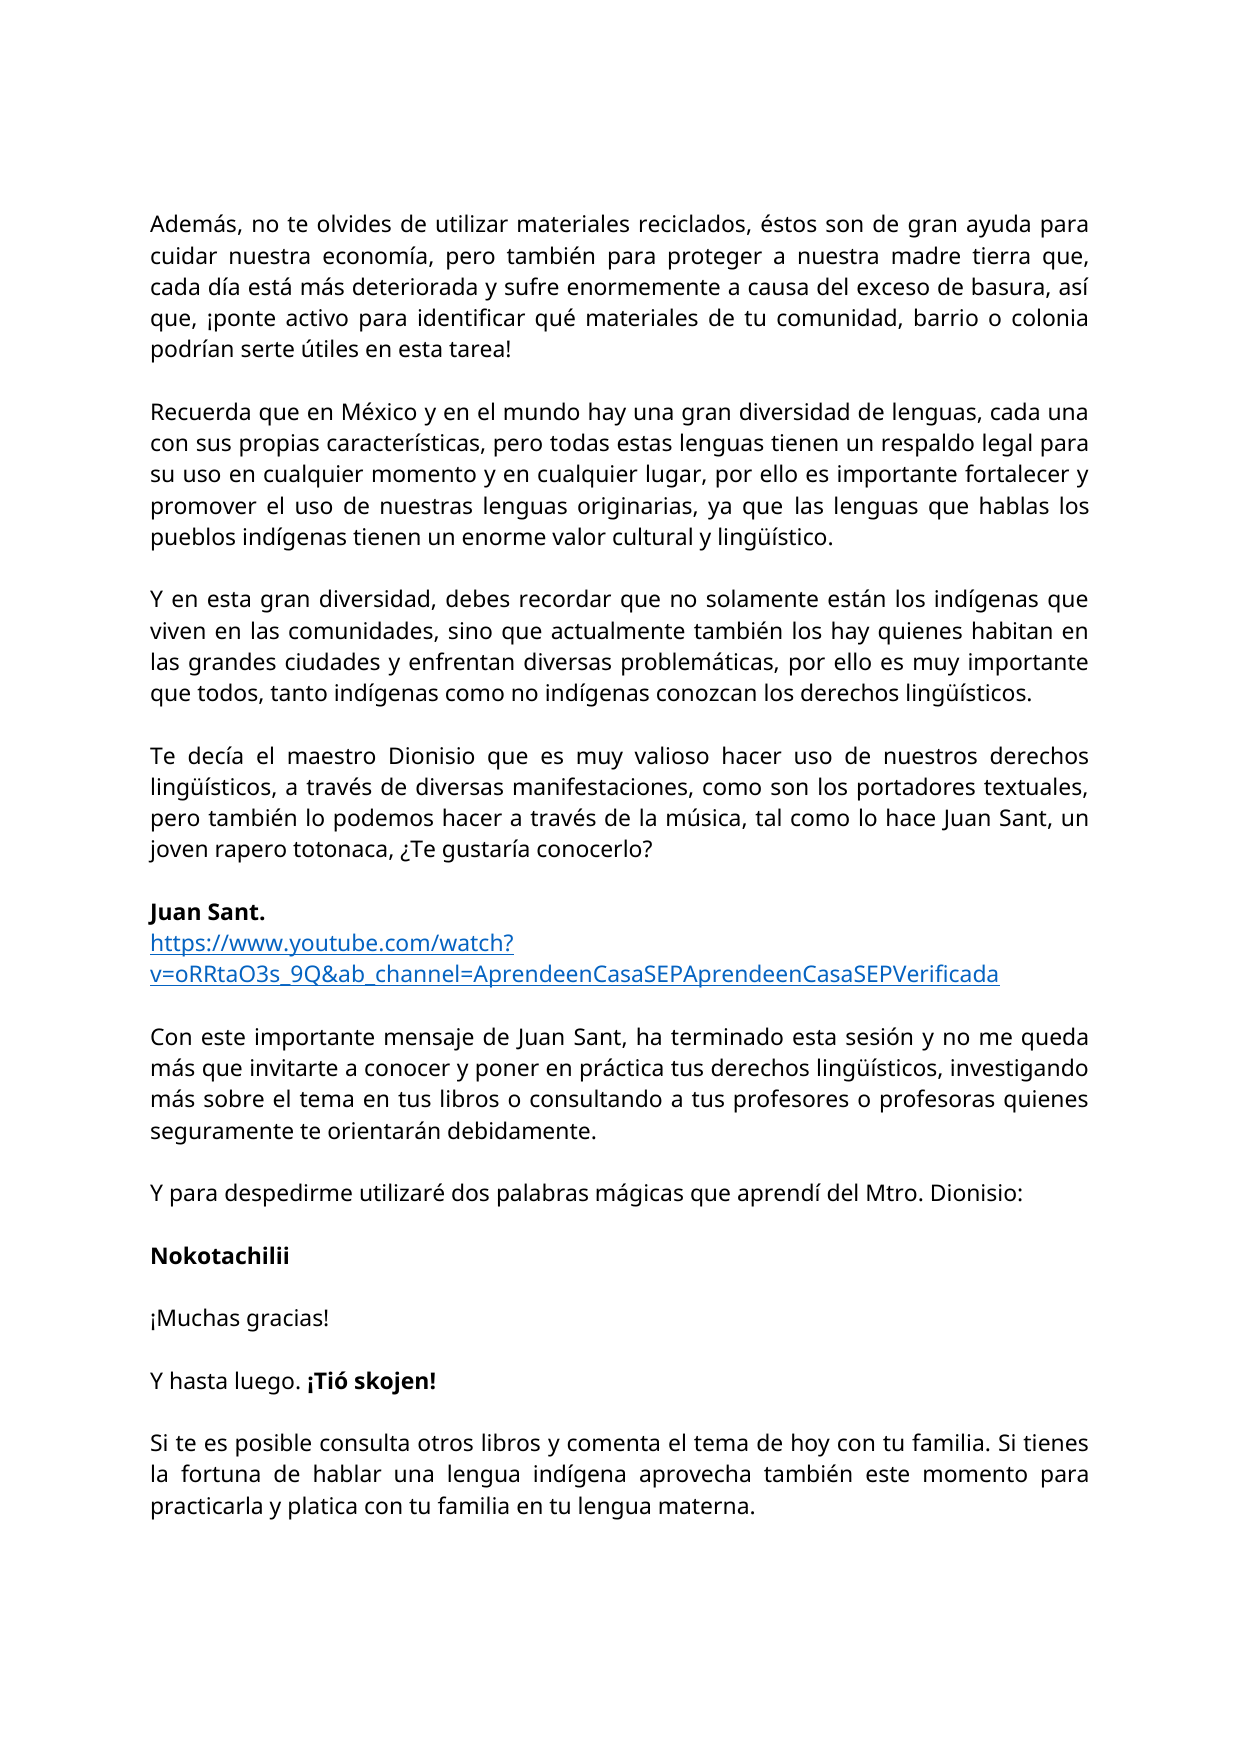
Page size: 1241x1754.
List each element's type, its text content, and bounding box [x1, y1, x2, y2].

text Y en esta gran diversidad, debes recordar que no solamente están los indígenas que viven en las comunidades, sino que actualmente también los hay quienes habitan en las grandes ciudades y enfrentan diversas problemáticas, por ello es muy importante que todos, tanto indígenas como no indígenas conozcan los derechos lingüísticos. [150, 583, 1090, 708]
text Recuerda que en México y en el mundo hay una gran diversidad de lenguas, cada una con sus propias características, pero todas estas lenguas tienen un respaldo legal para su uso en cualquier momento y en cualquier lugar, por ello es importante fortalecer y promover el uso de nuestras lenguas originarias, ya que las lenguas que hablas los pueblos indígenas tienen un enorme valor cultural y lingüístico. [150, 396, 1090, 552]
text Si te es posible consulta otros libros y comenta el tema de hoy con tu familia. Si tienes la fortuna de hablar una lengua indígena aprovecha también este momento para practicarla y platica con tu familia en tu lengua materna. [150, 1427, 1090, 1521]
text Nokotachilii [150, 1239, 1090, 1271]
text Con este importante mensaje de Juan Sant, ha terminado esta sesión y no me queda más que invitarte a conocer y poner en práctica tus derechos lingüísticos, investigando más sobre el tema en tus libros o consultando a tus profesores o profesoras quienes seguramente te orientarán debidamente. [150, 1021, 1090, 1146]
text Y para despedirme utilizaré dos palabras mágicas que aprendí del Mtro. Dionisio: [150, 1177, 1090, 1208]
text https://www.youtube.com/watch?v=oRRtaO3s_9Q&ab_channel=AprendeenCasaSEPAprendeenCasaSEPVerificada [150, 927, 1090, 989]
text Y hasta luego. ¡Tió skojen! [150, 1364, 1090, 1396]
text ¡Muchas gracias! [150, 1302, 1090, 1333]
text Te decía el maestro Dionisio que es muy valioso hacer uso de nuestros derechos lingüísticos, a través de diversas manifestaciones, como son los portadores textuales, pero también lo podemos hacer a través de la música, tal como lo hace Juan Sant, un joven rapero totonaca, ¿Te gustaría conocerlo? [150, 739, 1090, 864]
text Además, no te olvides de utilizar materiales reciclados, éstos son de gran ayuda para cuidar nuestra economía, pero también para proteger a nuestra madre tierra que, cada día está más deteriorada y sufre enormemente a causa del exceso de basura, así que, ¡ponte activo para identificar qué materiales de tu comunidad, barrio o colonia podrían serte útiles en esta tarea! [150, 208, 1090, 364]
text Juan Sant. [150, 896, 1090, 927]
